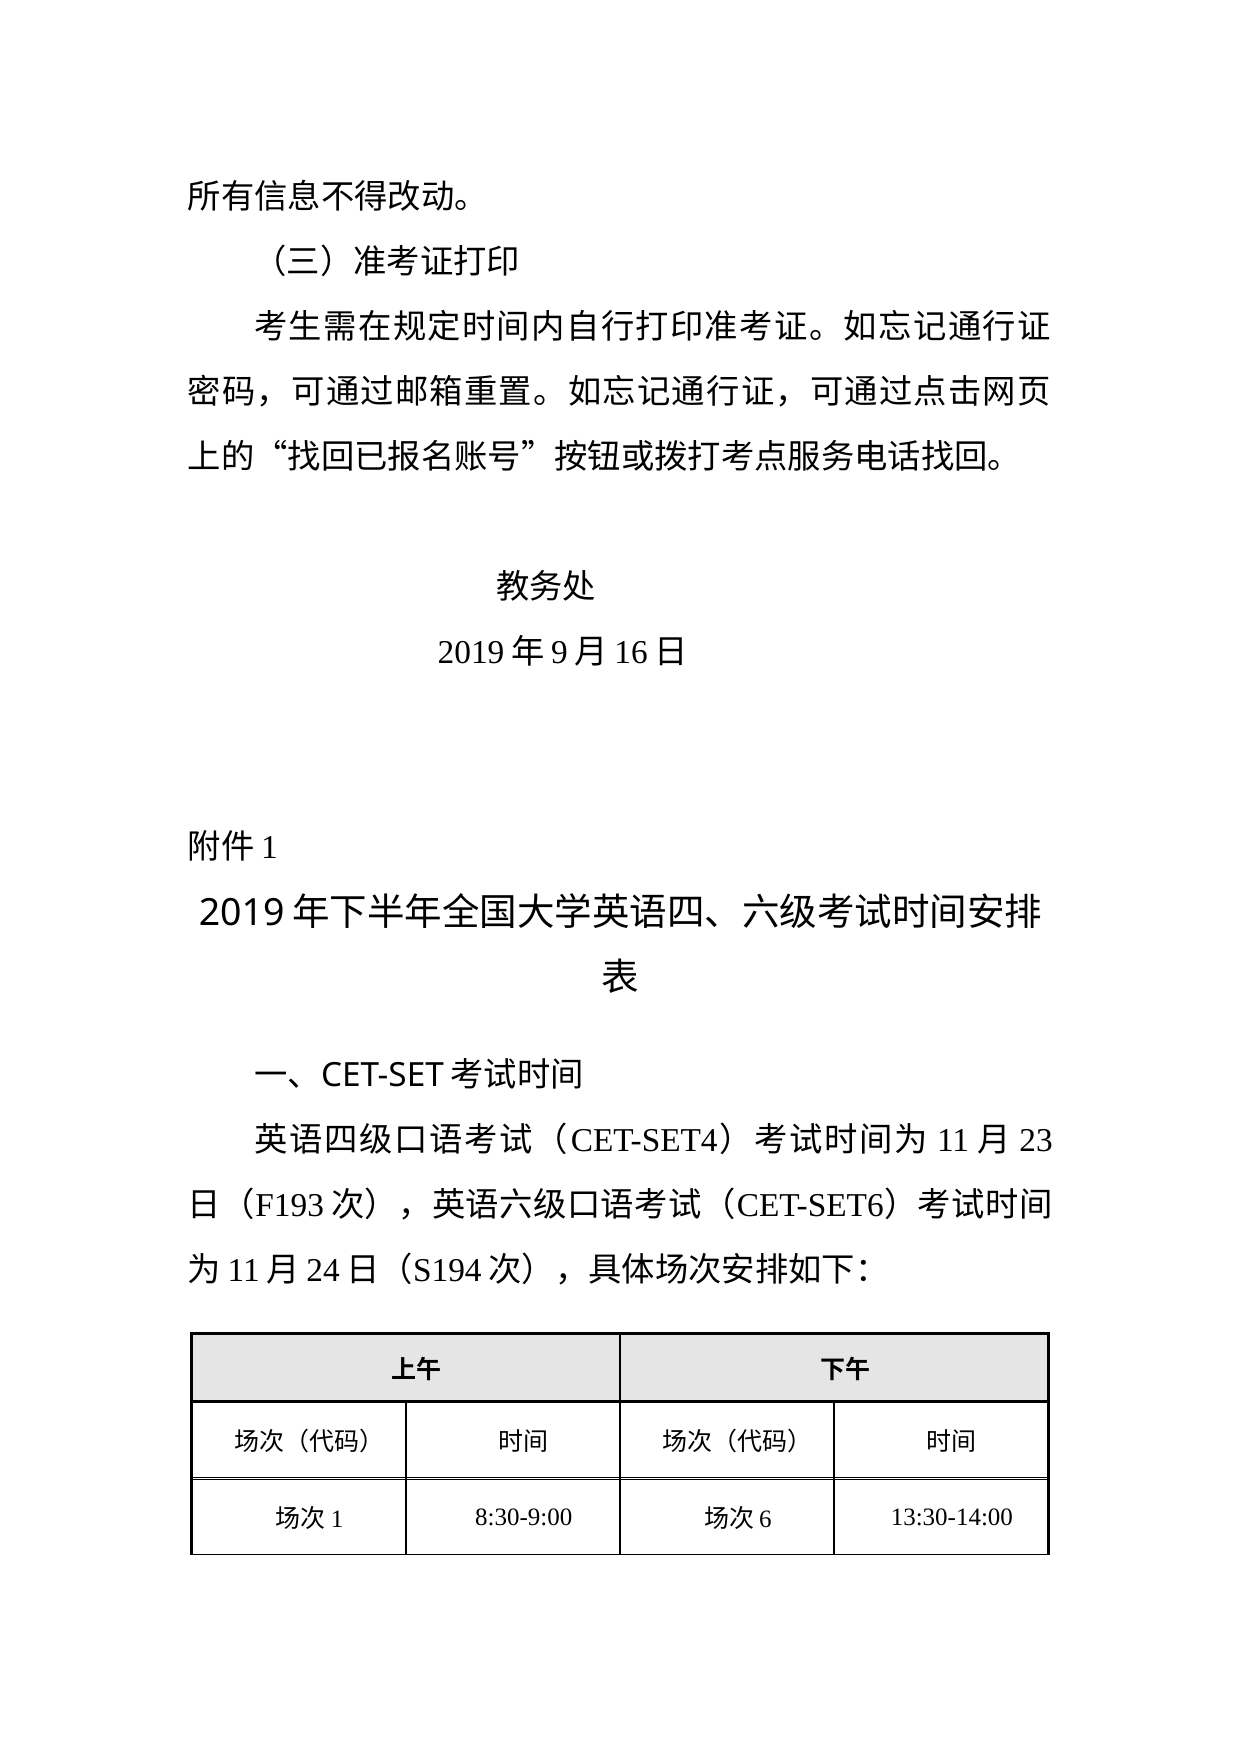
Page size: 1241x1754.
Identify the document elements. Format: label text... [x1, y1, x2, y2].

table_header 上午 [193, 1335, 619, 1400]
table_cell 13:30-14:00 [835, 1480, 1047, 1554]
text 一、CET-SET考试时间 [187, 1039, 1053, 1104]
text 考生需在规定时间内自行打印准考证。如忘记通行证密码，可通过邮箱重置。如忘记通行证，可通过点击网页上的“找回已报名账号”按钮或拨打考点服务电话找回。 [187, 292, 1053, 487]
text 2019年9月16日 [187, 617, 1053, 682]
text 附件1 [187, 812, 1053, 877]
table_cell 场次（代码） [193, 1403, 405, 1477]
table_cell 8:30-9:00 [407, 1480, 619, 1554]
text 2019年下半年全国大学英语四、六级考试时间安排表 [187, 877, 1053, 1007]
text 教务处 [187, 552, 1053, 617]
table_cell 场次（代码） [621, 1403, 833, 1477]
text 英语四级口语考试（CET-SET4）考试时间为11月23日（F193次），英语六级口语考试（CET-SET6）考试时间为11月24日（S194次），具体场次安排如下： [187, 1104, 1053, 1299]
table_cell 时间 [835, 1403, 1047, 1477]
table_cell 时间 [407, 1403, 619, 1477]
text （三）准考证打印 [187, 227, 1053, 292]
table_header 下午 [621, 1335, 1047, 1400]
table_cell 场次1 [193, 1480, 405, 1554]
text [187, 162, 1053, 227]
table_cell 场次6 [621, 1480, 833, 1554]
